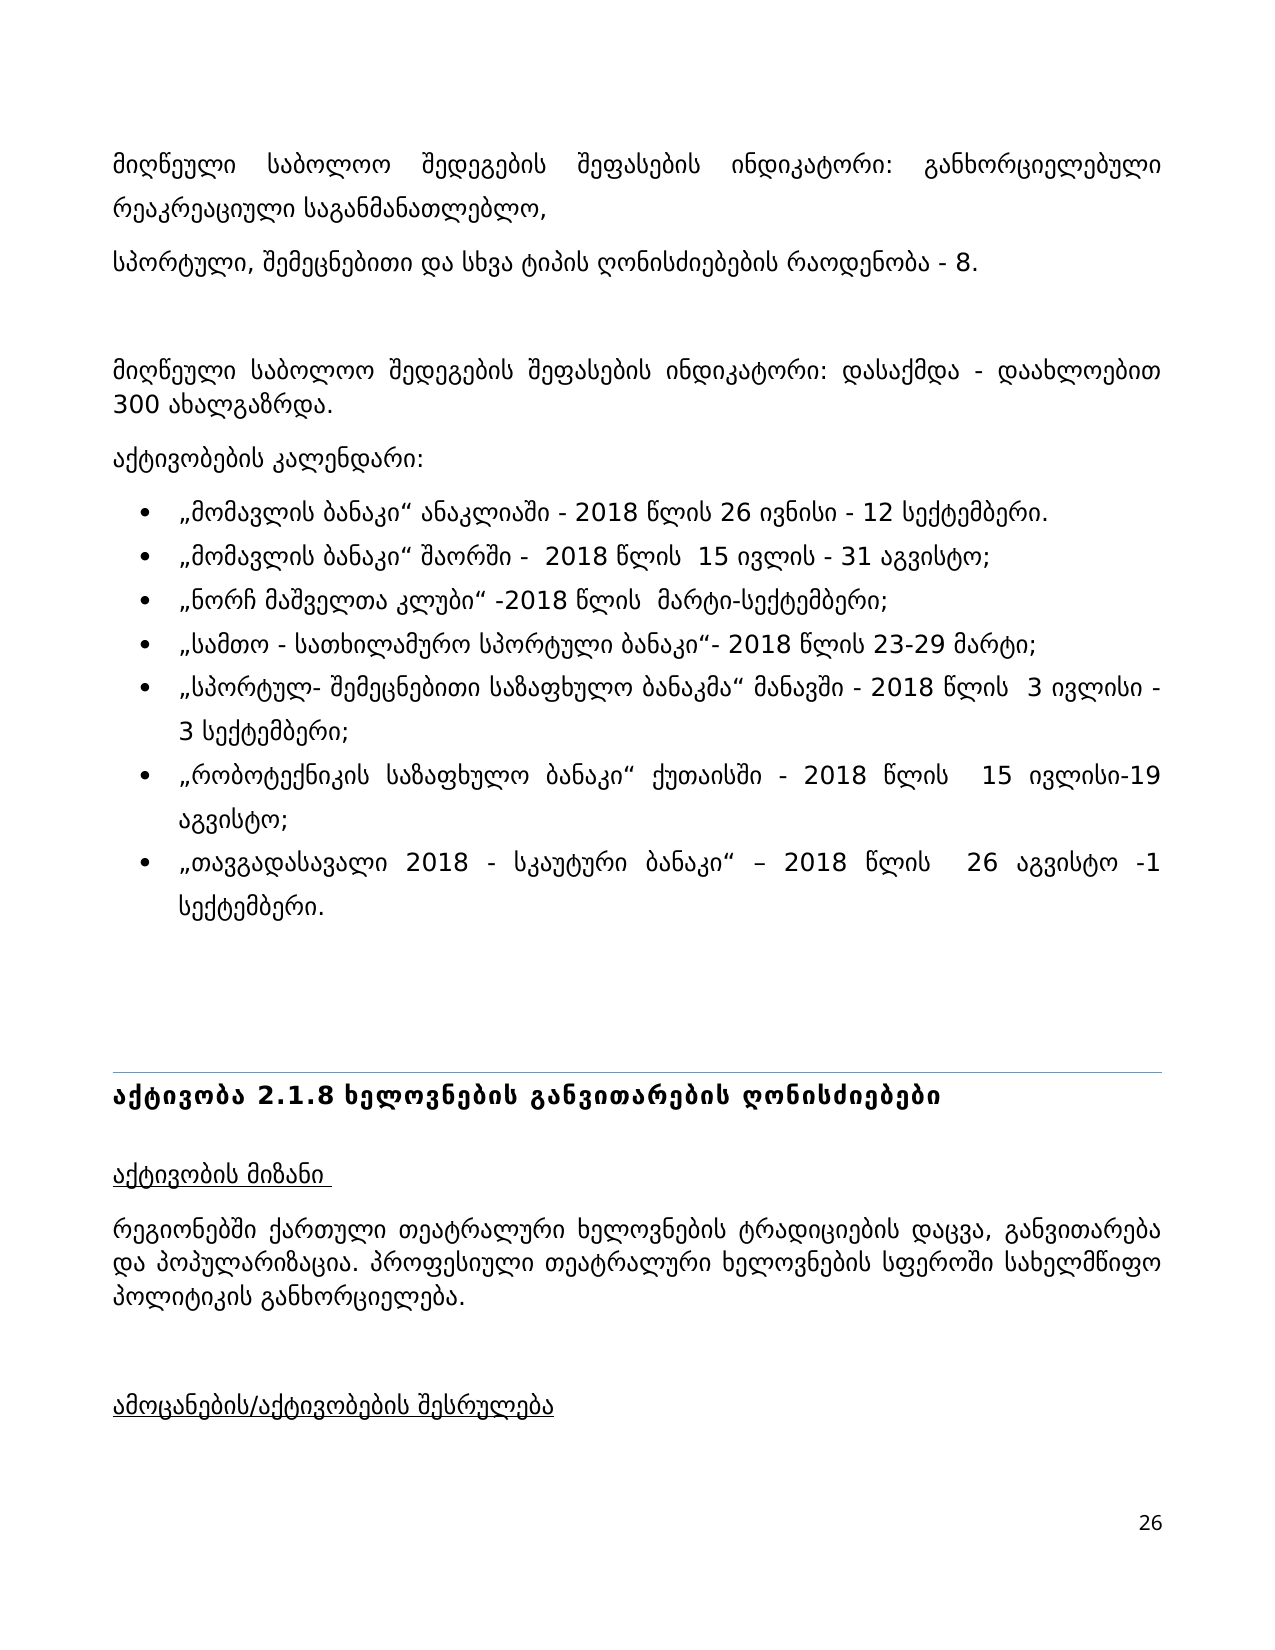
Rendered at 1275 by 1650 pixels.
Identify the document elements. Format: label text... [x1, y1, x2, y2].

list „სპორტულ- შემეცნებითი საზაფხულო ბანაკმა“ მანავში - 2018 წლის 3 ივლისი - 3 სექტემბერი; [141, 673, 1162, 746]
list „ნორჩ მაშველთა კლუბი“ -2018 წლის მარტი-სექტემბერი; [141, 586, 1162, 615]
list „თავგადასავალი 2018 - სკაუტური ბანაკი“ – 2018 წლის 26 აგვისტო -1 სექტემბერი. [141, 848, 1162, 921]
subtitle აქტივობა 2.1.8 ხელოვნების განვითარების ღონისძიებები [112, 1073, 1162, 1112]
text აქტივობების კალენდარი: [112, 444, 1162, 473]
text ამოცანების/აქტივობების შესრულება [112, 1391, 1162, 1420]
list „რობოტექნიკის საზაფხულო ბანაკი“ ქუთაისში - 2018 წლის 15 ივლისი-19 აგვისტო; [141, 761, 1162, 834]
list „მომავლის ბანაკი“ ანაკლიაში - 2018 წლის 26 ივნისი - 12 სექტემბერი. [141, 498, 1162, 528]
text მიღწეული საბოლოო შედეგების შეფასების ინდიკატორი: დასაქმდა - დაახლოებით 300 ახალგაზრდა. [112, 356, 1162, 419]
list აქტივობის მიზანი [112, 1161, 1162, 1190]
list „სამთო - სათხილამურო სპორტული ბანაკი“- 2018 წლის 23-29 მარტი; [141, 630, 1162, 659]
list „მომავლის ბანაკი“ შაორში - 2018 წლის 15 ივლის - 31 აგვისტო; [141, 542, 1162, 571]
text მიღწეული საბოლოო შედეგების შეფასების ინდიკატორი: განხორციელებული რეაკრეაციული საგანმანათლებლო, [112, 150, 1162, 223]
text სპორტული, შემეცნებითი და სხვა ტიპის ღონისძიებების რაოდენობა - 8. [112, 248, 1162, 277]
text რეგიონებში ქართული თეატრალური ხელოვნების ტრადიციების დაცვა, განვითარება და პოპულარიზაცია. პროფესიული თეატრალური ხელოვნების სფეროში სახელმწიფო პოლიტიკის განხორციელება. [112, 1215, 1162, 1311]
